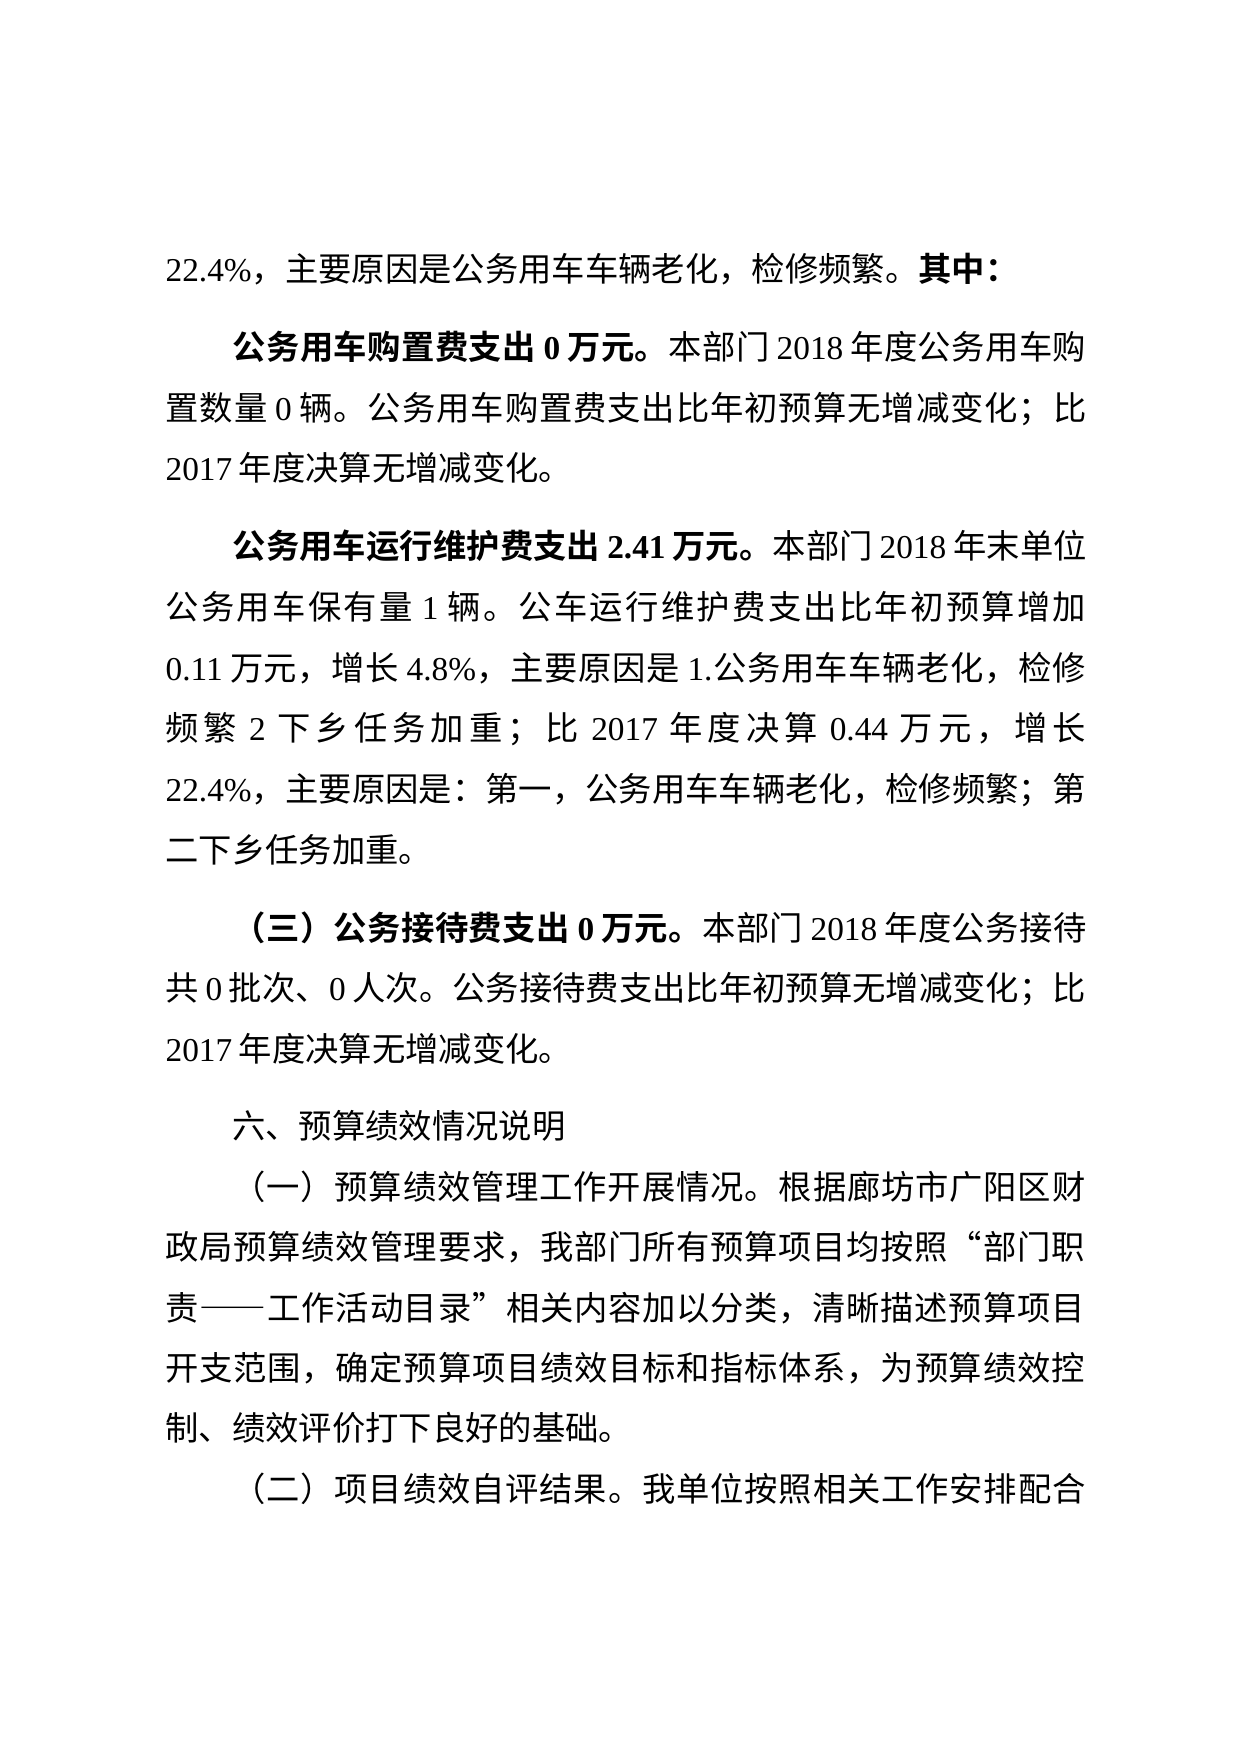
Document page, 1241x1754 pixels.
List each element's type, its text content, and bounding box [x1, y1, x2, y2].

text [165, 233, 1087, 294]
text 公务用车运行维护费支出2.41万元。本部门2018年末单位公务用车保有量1辆。公车运行维护费支出比年初预算增加0.11万元，增长4.8%，主要原因是1.公务用车车辆老化，检修频繁2下乡任务加重；比2017年度决算0.44万元，增长22.4%，主要原因是：第一，公务用车车辆老化，检修频繁；第二下乡任务加重。 [165, 509, 1087, 874]
text （一）预算绩效管理工作开展情况。根据廊坊市广阳区财政局预算绩效管理要求，我部门所有预算项目均按照“部门职责——工作活动目录”相关内容加以分类，清晰描述预算项目开支范围，确定预算项目绩效目标和指标体系，为预算绩效控制、绩效评价打下良好的基础。 [165, 1151, 1087, 1453]
text 六、预算绩效情况说明 [165, 1090, 1087, 1151]
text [165, 1453, 1087, 1513]
text （三）公务接待费支出0万元。本部门2018年度公务接待共0批次、0人次。公务接待费支出比年初预算无增减变化；比2017年度决算无增减变化。 [165, 891, 1087, 1074]
text 公务用车购置费支出0万元。本部门2018年度公务用车购置数量0辆。公务用车购置费支出比年初预算无增减变化；比2017年度决算无增减变化。 [165, 310, 1087, 493]
